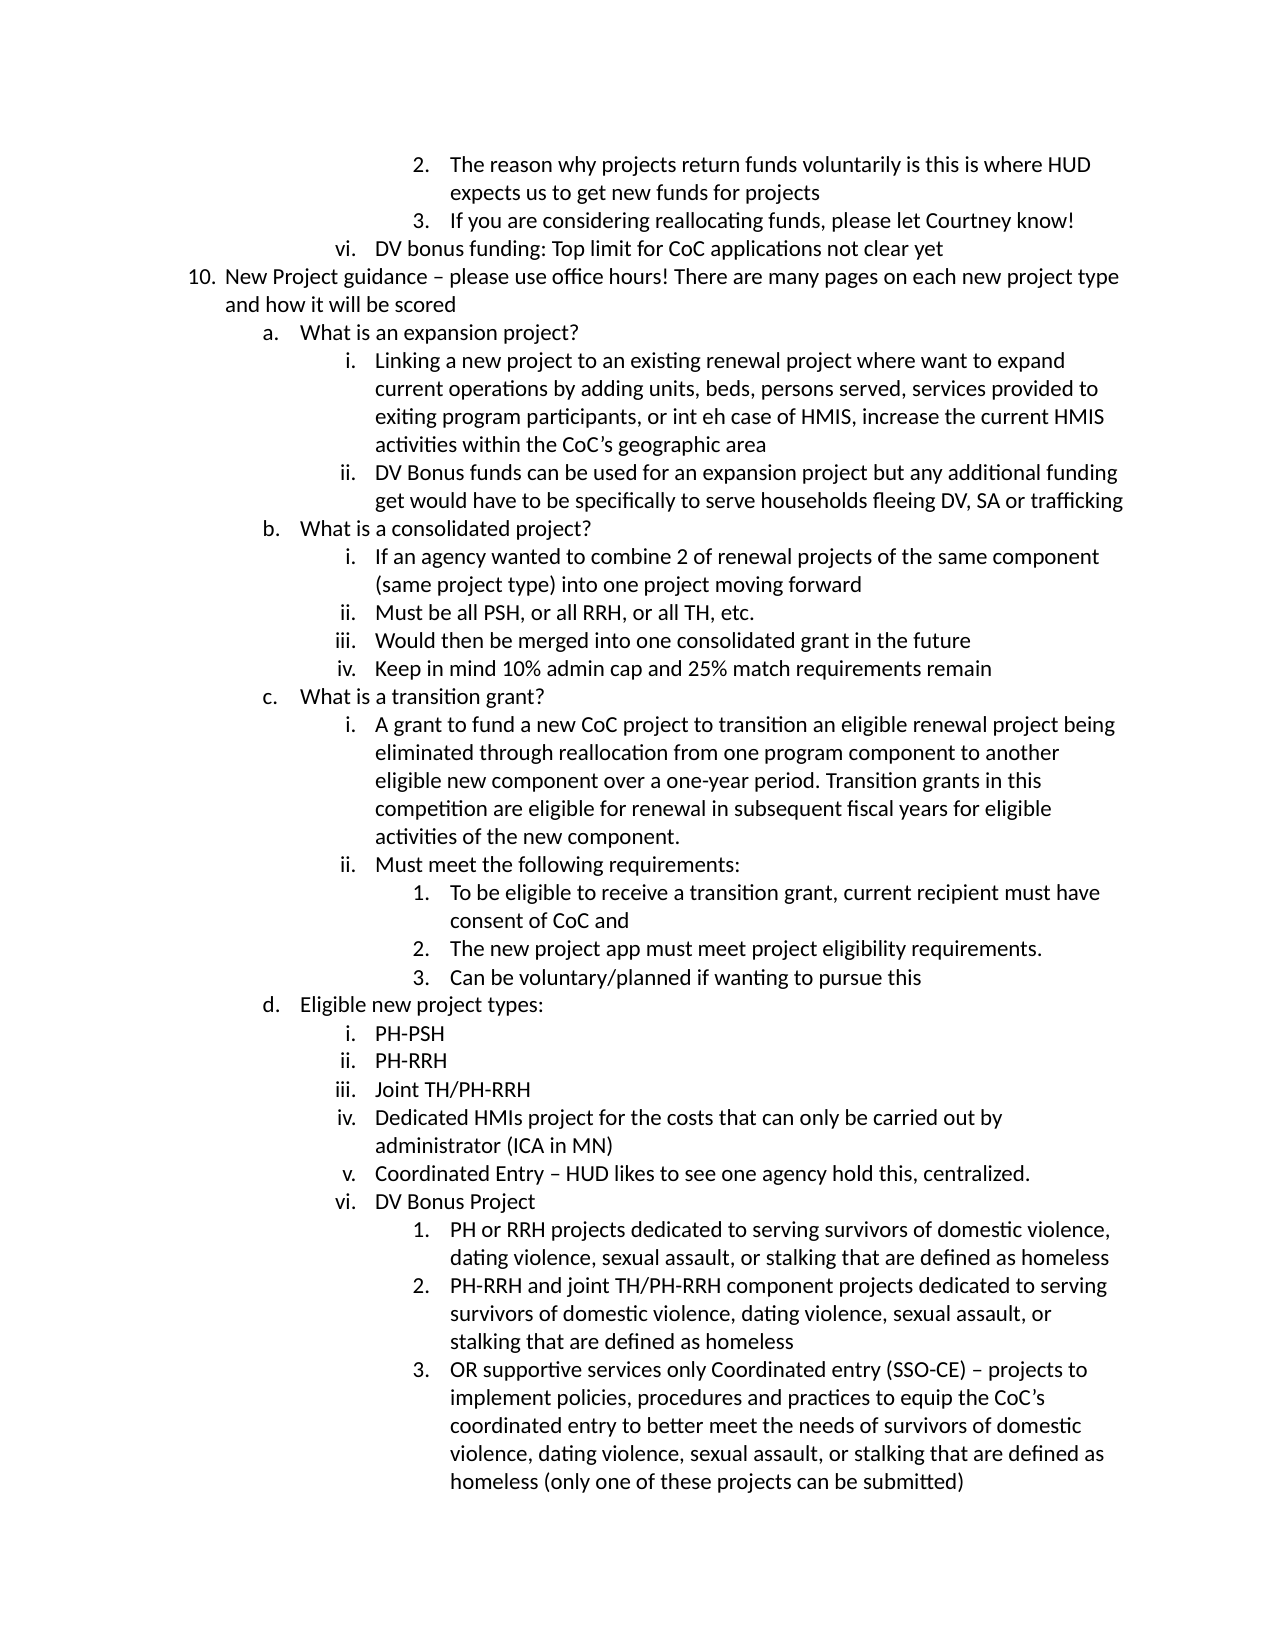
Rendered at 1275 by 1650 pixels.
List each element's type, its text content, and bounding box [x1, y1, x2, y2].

list What is a consolidated project? [262, 514, 1125, 542]
list DV Bonus Project [356, 1187, 1125, 1215]
list Eligible new project types: [262, 991, 1125, 1019]
list OR supportive services only Coordinated entry (SSO-CE) – projects to implement policies, procedures and practices to equip the CoC’s coordinated entry to better meet the needs of survivors of domestic violence, dating violence, sexual assault, or stalking that are defined as homeless (only one of these projects can be submitted) [412, 1355, 1125, 1495]
list If you are considering reallocating funds, please let Courtney know! [412, 206, 1125, 234]
list The new project app must meet project eligibility requirements. [412, 934, 1125, 963]
list Must meet the following requirements: [356, 851, 1125, 878]
list The reason why projects return funds voluntarily is this is where HUD expects us to get new funds for projects [412, 150, 1125, 206]
list New Project guidance – please use office hours! There are many pages on each new project type and how it will be scored [187, 262, 1125, 318]
list Coordinated Entry – HUD likes to see one agency hold this, centralized. [356, 1159, 1125, 1187]
list Keep in mind 10% admin cap and 25% match requirements remain [356, 654, 1125, 682]
list PH-RRH [356, 1047, 1125, 1075]
list Joint TH/PH-RRH [356, 1075, 1125, 1103]
list Must be all PSH, or all RRH, or all TH, etc. [356, 598, 1125, 626]
list Dedicated HMIs project for the costs that can only be carried out by administrator (ICA in MN) [356, 1103, 1125, 1159]
list What is an expansion project? [262, 318, 1125, 346]
list PH-PSH [356, 1019, 1125, 1047]
list To be eligible to receive a transition grant, current recipient must have consent of CoC and [412, 878, 1125, 934]
list If an agency wanted to combine 2 of renewal projects of the same component (same project type) into one project moving forward [356, 542, 1125, 598]
list Linking a new project to an existing renewal project where want to expand current operations by adding units, beds, persons served, services provided to exiting program participants, or int eh case of HMIS, increase the current HMIS activities within the CoC’s geographic area [356, 346, 1125, 458]
list Would then be merged into one consolidated grant in the future [356, 626, 1125, 654]
list DV bonus funding: Top limit for CoC applications not clear yet [356, 234, 1125, 262]
list What is a transition grant? [262, 682, 1125, 710]
list Can be voluntary/planned if wanting to pursue this [412, 963, 1125, 991]
list DV Bonus funds can be used for an expansion project but any additional funding get would have to be specifically to serve households fleeing DV, SA or trafficking [356, 458, 1125, 514]
list PH or RRH projects dedicated to serving survivors of domestic violence, dating violence, sexual assault, or stalking that are defined as homeless [412, 1215, 1125, 1271]
list PH-RRH and joint TH/PH-RRH component projects dedicated to serving survivors of domestic violence, dating violence, sexual assault, or stalking that are defined as homeless [412, 1271, 1125, 1355]
list A grant to fund a new CoC project to transition an eligible renewal project being eliminated through reallocation from one program component to another eligible new component over a one-year period. Transition grants in this competition are eligible for renewal in subsequent fiscal years for eligible activities of the new component. [356, 710, 1125, 851]
